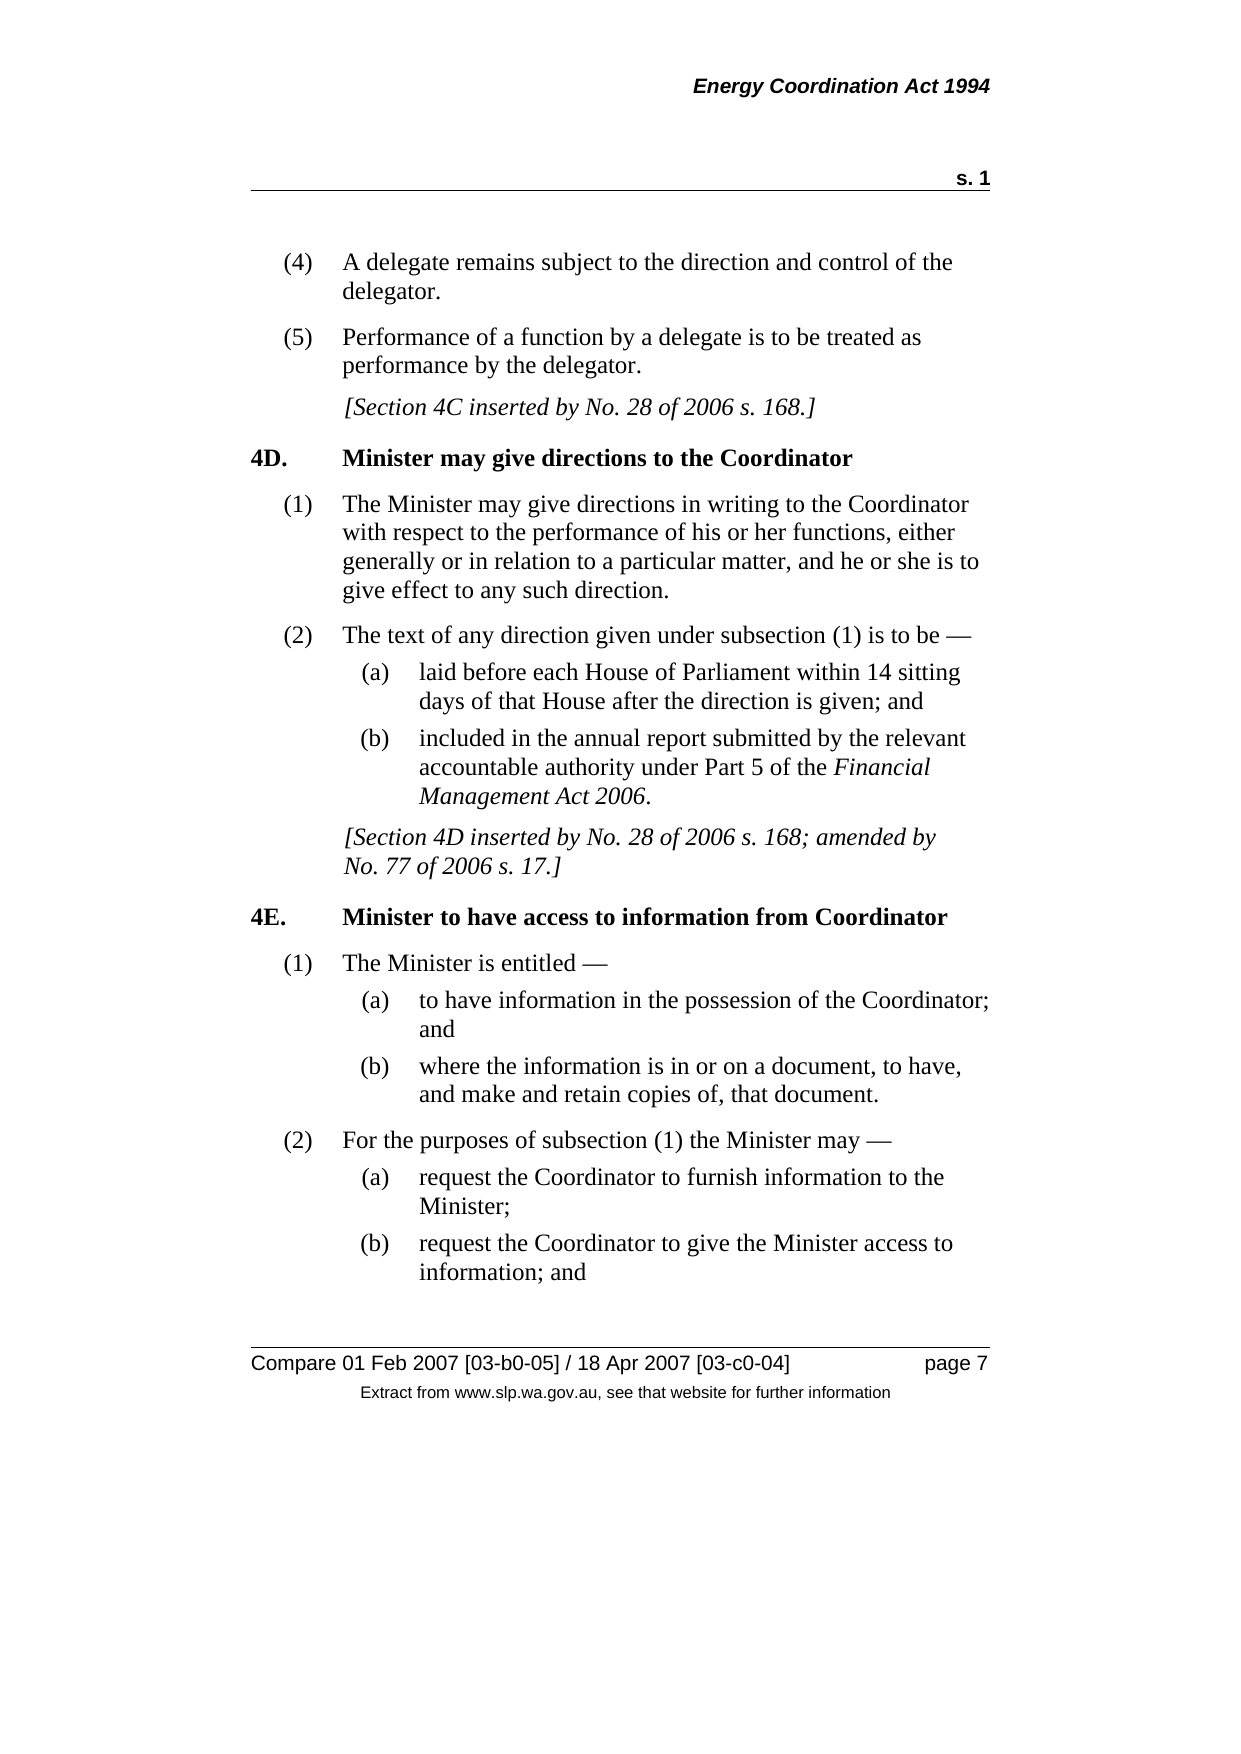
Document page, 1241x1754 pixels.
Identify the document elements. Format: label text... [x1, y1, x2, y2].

text (2) For the purposes of subsection (1) the Minister may — [251, 1125, 990, 1154]
text [Section 4D inserted by No. 28 of 2006 s. 168; amended by No. 77 of 2006 s. 17.] [251, 822, 990, 879]
subtitle 4E. Minister to have access to information from Coordinator [251, 902, 990, 931]
text (a) request the Coordinator to furnish information to the Minister; [251, 1162, 990, 1219]
text (a) laid before each House of Parliament within 14 sitting days of that House after the direction is given; and [251, 657, 990, 715]
text (b) where the information is in or on a document, to have, and make and retain copies of, that document. [251, 1051, 990, 1108]
text (2) The text of any direction given under subsection (1) is to be — [251, 620, 990, 649]
text (5) Performance of a function by a delegate is to be treated as performance by the delegator. [251, 322, 990, 379]
text (1) The Minister is entitled — [251, 948, 990, 977]
subtitle 4D. Minister may give directions to the Coordinator [251, 443, 990, 472]
text [Section 4C inserted by No. 28 of 2006 s. 168.] [251, 392, 990, 420]
text (a) to have information in the possession of the Coordinator; and [251, 985, 990, 1042]
text (b) request the Coordinator to give the Minister access to information; and [251, 1228, 990, 1285]
text (4) A delegate remains subject to the direction and control of the delegator. [251, 247, 990, 305]
text (b) included in the annual report submitted by the relevant accountable authority under Part 5 of the Financial Management Act 2006. [251, 723, 990, 809]
text (1) The Minister may give directions in writing to the Coordinator with respect to the performance of his or her functions, either generally or in relation to a particular matter, and he or she is to give effect to any such direction. [251, 489, 990, 604]
